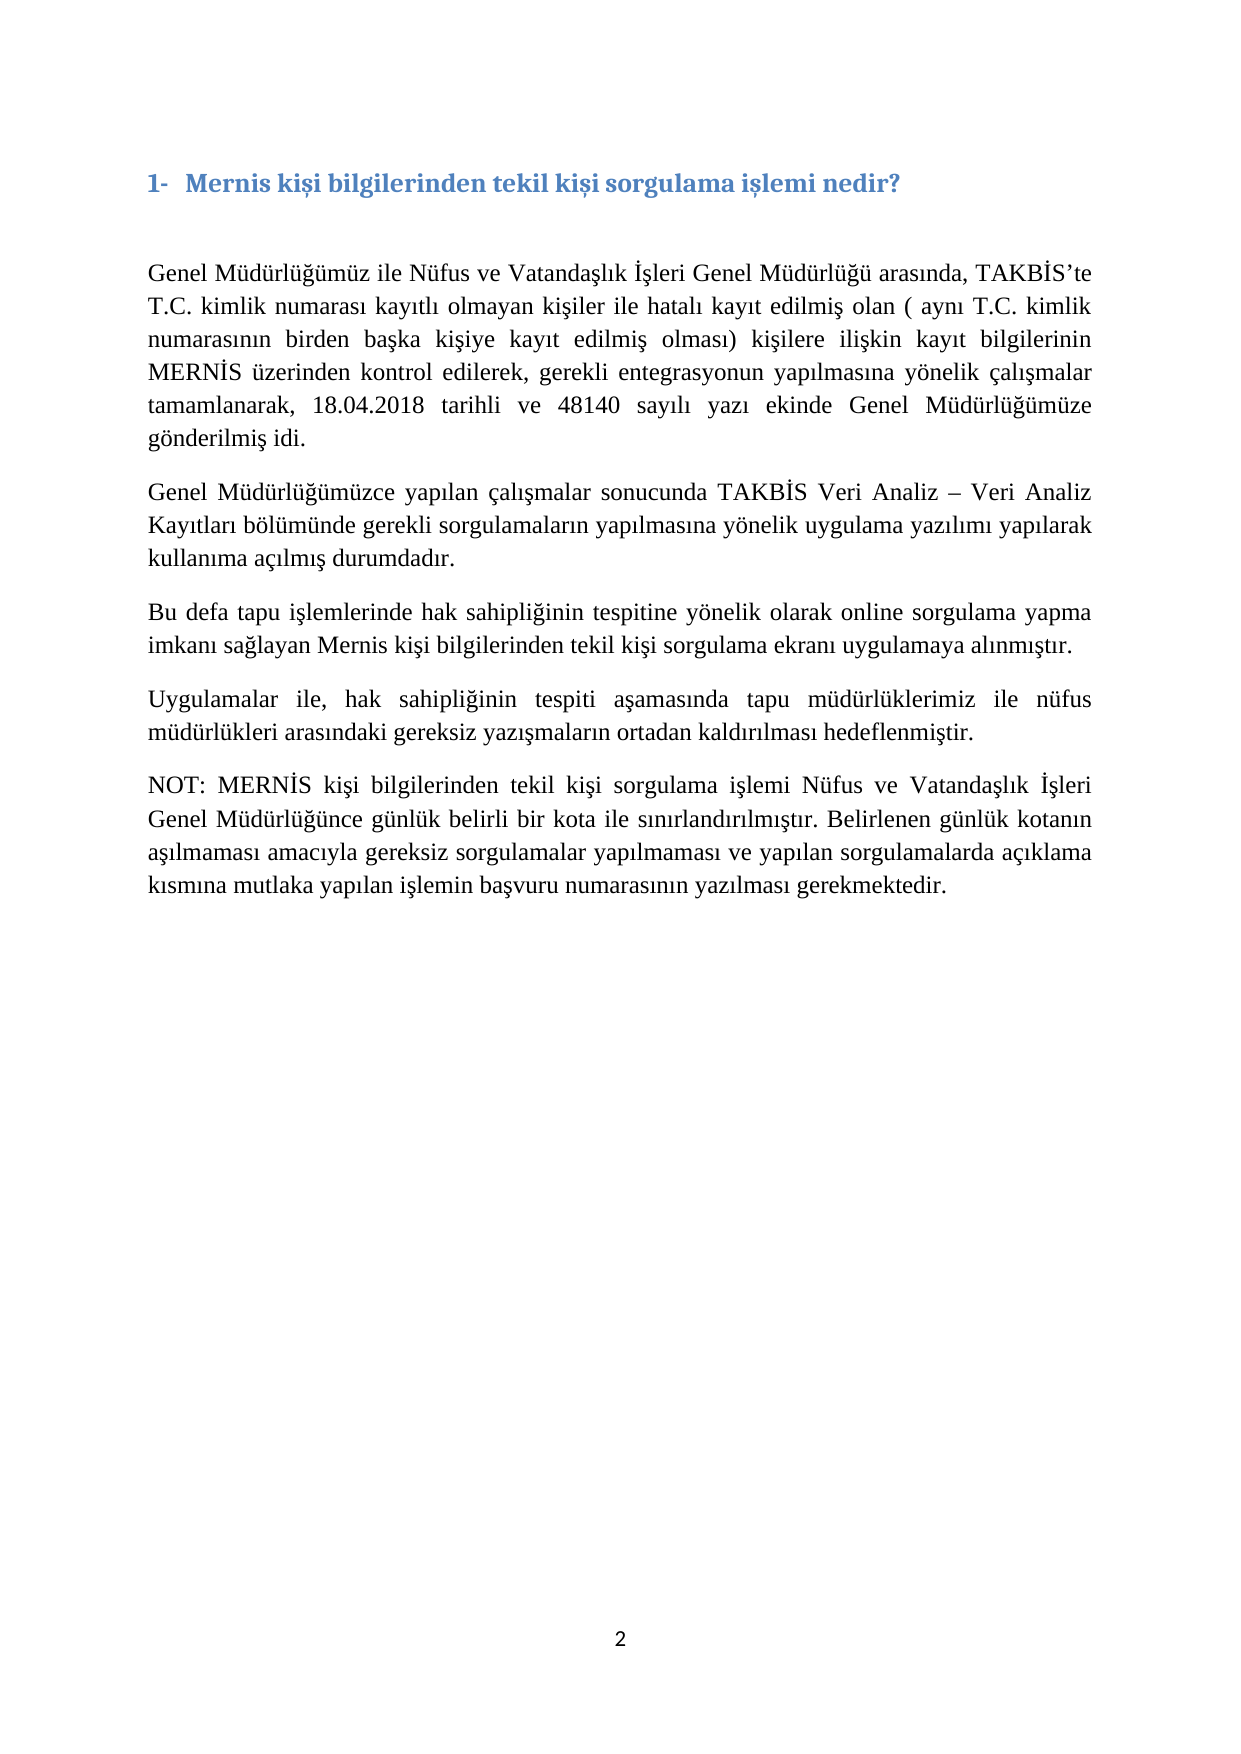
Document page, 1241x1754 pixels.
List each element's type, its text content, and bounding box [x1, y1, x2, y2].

text Genel Müdürlüğümüz ile Nüfus ve Vatandaşlık İşleri Genel Müdürlüğü arasında, TAKBİS’te T.C. kimlik numarası kayıtlı olmayan kişiler ile hatalı kayıt edilmiş olan ( aynı T.C. kimlik numarasının birden başka kişiye kayıt edilmiş olması) kişilere ilişkin kayıt bilgilerinin MERNİS üzerinden kontrol edilerek, gerekli entegrasyonun yapılmasına yönelik çalışmalar tamamlanarak, 18.04.2018 tarihli ve 48140 sayılı yazı ekinde Genel Müdürlüğümüze gönderilmiş idi. [148, 258, 1093, 452]
subtitle Mernis kişi bilgilerinden tekil kişi sorgulama işlemi nedir? [148, 168, 1093, 199]
text Genel Müdürlüğümüzce yapılan çalışmalar sonucunda TAKBİS Veri Analiz – Veri Analiz Kayıtları bölümünde gerekli sorgulamaların yapılmasına yönelik uygulama yazılımı yapılarak kullanıma açılmış durumdadır. [148, 477, 1093, 572]
text NOT: MERNİS kişi bilgilerinden tekil kişi sorgulama işlemi Nüfus ve Vatandaşlık İşleri Genel Müdürlüğünce günlük belirli bir kota ile sınırlandırılmıştır. Belirlenen günlük kotanın aşılmaması amacıyla gereksiz sorgulamalar yapılmaması ve yapılan sorgulamalarda açıklama kısmına mutlaka yapılan işlemin başvuru numarasının yazılması gerekmektedir. [148, 771, 1093, 898]
text Bu defa tapu işlemlerinde hak sahipliğinin tespitine yönelik olarak online sorgulama yapma imkanı sağlayan Mernis kişi bilgilerinden tekil kişi sorgulama ekranı uygulamaya alınmıştır. [148, 597, 1093, 659]
text Uygulamalar ile, hak sahipliğinin tespiti aşamasında tapu müdürlüklerimiz ile nüfus müdürlükleri arasındaki gereksiz yazışmaların ortadan kaldırılması hedeflenmiştir. [148, 684, 1093, 746]
